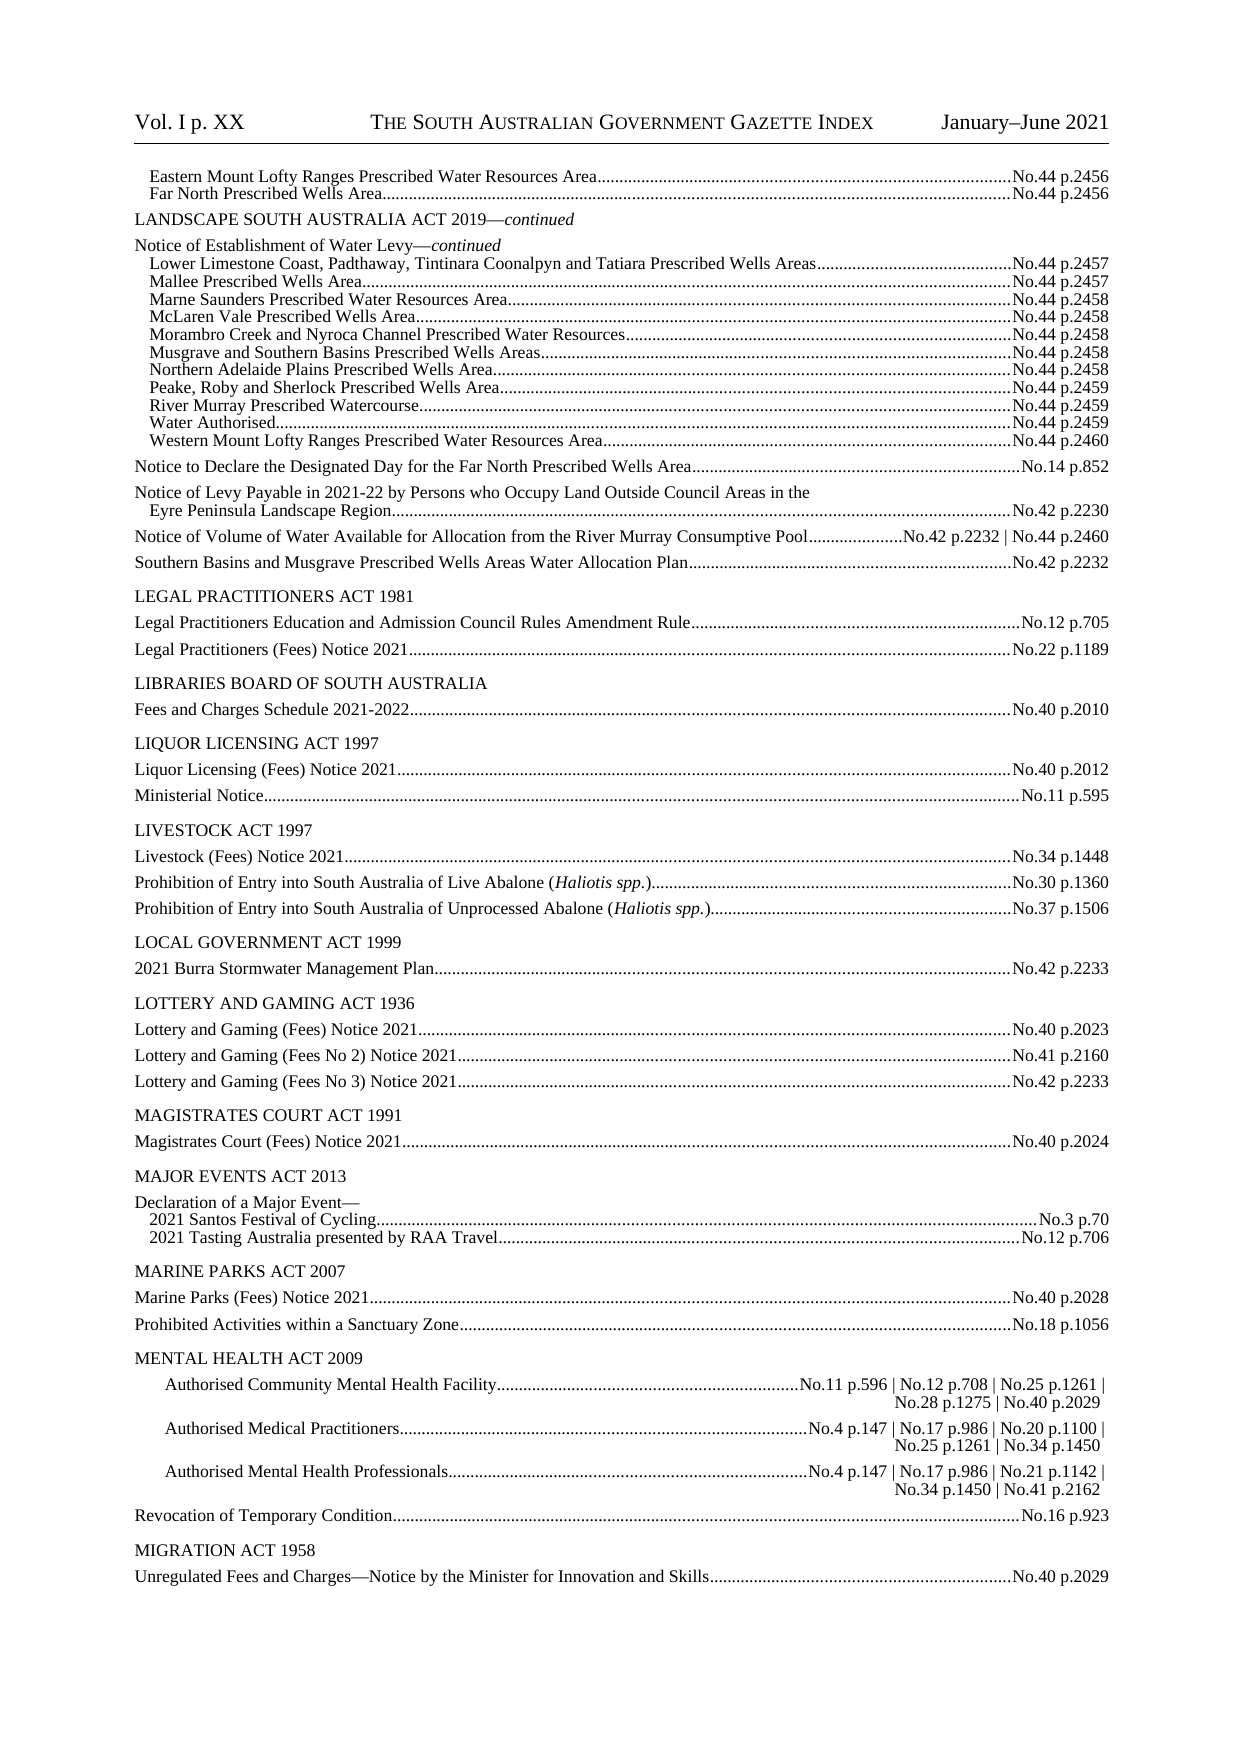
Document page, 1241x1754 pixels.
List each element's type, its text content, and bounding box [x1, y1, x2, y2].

text Magistrates Court (Fees) Notice 2021 No.40 p.2024 [134, 1133, 1109, 1151]
text Lottery and Gaming (Fees) Notice 2021 No.40 p.2023 [134, 1021, 1109, 1039]
subtitle Local Government Act 1999 [134, 934, 1109, 952]
text Mallee Prescribed Wells Area No.44 p.2457 [149, 273, 1109, 291]
text Lottery and Gaming (Fees No 3) Notice 2021 No.42 p.2233 [134, 1073, 1109, 1091]
text 2021 Tasting Australia presented by RAA Travel No.12 p.706 [149, 1229, 1109, 1247]
text Water Authorised No.44 p.2459 [149, 415, 1109, 432]
text 2021 Santos Festival of Cycling No.3 p.70 [149, 1212, 1109, 1229]
text Authorised Community Mental Health Facility No.11 p.596 | No.12 p.708 | No.25 p.1261 | No.28 p.1275 | No.40 p.2029 [164, 1376, 1109, 1412]
text Far North Prescribed Wells Area No.44 p.2456 [149, 186, 1109, 203]
text Livestock (Fees) Notice 2021 No.34 p.1448 [134, 848, 1109, 866]
text Authorised Mental Health Professionals No.4 p.147 | No.17 p.986 | No.21 p.1142 | No.34 p.1450 | No.41 p.2162 [164, 1464, 1109, 1499]
text Prohibited Activities within a Sanctuary Zone No.18 p.1056 [134, 1316, 1109, 1333]
text River Murray Prescribed Watercourse No.44 p.2459 [149, 397, 1109, 415]
text Lower Limestone Coast, Padthaway, Tintinara Coonalpyn and Tatiara Prescribed Wells Areas No.44 p.2457 [149, 255, 1109, 273]
text Eastern Mount Lofty Ranges Prescribed Water Resources Area No.44 p.2456 [149, 168, 1109, 186]
text Ministerial Notice No.11 p.595 [134, 788, 1109, 805]
subtitle Livestock Act 1997 [134, 822, 1109, 840]
subtitle Lottery and Gaming Act 1936 [134, 995, 1109, 1013]
text 2021 Burra Stormwater Management Plan No.42 p.2233 [134, 961, 1109, 978]
text Notice to Declare the Designated Day for the Far North Prescribed Wells Area No.14 p.852 [134, 458, 1109, 476]
subtitle Libraries Board of South Australia [134, 675, 1109, 693]
subtitle Major Events Act 2013 [134, 1168, 1109, 1186]
subtitle Landscape South Australia Act 2019—continued [134, 212, 1109, 229]
text Notice of Volume of Water Available for Allocation from the River Murray Consumptive Pool No.42 p.2232 | No.44 p.2460 [134, 528, 1109, 546]
subtitle Magistrates Court Act 1991 [134, 1107, 1109, 1125]
text McLaren Vale Prescribed Wells Area No.44 p.2458 [149, 308, 1109, 326]
text Legal Practitioners (Fees) Notice 2021 No.22 p.1189 [134, 641, 1109, 658]
text Prohibition of Entry into South Australia of Unprocessed Abalone (Haliotis spp.) No.37 p.1506 [134, 900, 1109, 918]
subtitle Liquor Licensing Act 1997 [134, 736, 1109, 753]
subtitle Marine Parks Act 2007 [134, 1264, 1109, 1281]
text Musgrave and Southern Basins Prescribed Wells Areas No.44 p.2458 [149, 344, 1109, 362]
text Peake, Roby and Sherlock Prescribed Wells Area No.44 p.2459 [149, 379, 1109, 397]
text Southern Basins and Musgrave Prescribed Wells Areas Water Allocation Plan No.42 p.2232 [134, 554, 1109, 572]
text Fees and Charges Schedule 2021-2022 No.40 p.2010 [134, 701, 1109, 719]
text Lottery and Gaming (Fees No 2) Notice 2021 No.41 p.2160 [134, 1047, 1109, 1065]
text Declaration of a Major Event— [134, 1194, 1109, 1212]
text Legal Practitioners Education and Admission Council Rules Amendment Rule No.12 p.705 [134, 615, 1109, 632]
text Morambro Creek and Nyroca Channel Prescribed Water Resources No.44 p.2458 [149, 326, 1109, 344]
text Authorised Medical Practitioners No.4 p.147 | No.17 p.986 | No.20 p.1100 | No.25 p.1261 | No.34 p.1450 [164, 1420, 1109, 1455]
subtitle Legal Practitioners Act 1981 [134, 589, 1109, 606]
text Marine Parks (Fees) Notice 2021 No.40 p.2028 [134, 1290, 1109, 1307]
text Notice of Establishment of Water Levy—continued [134, 238, 1109, 255]
subtitle Migration Act 1958 [134, 1542, 1109, 1559]
text Western Mount Lofty Ranges Prescribed Water Resources Area No.44 p.2460 [149, 432, 1109, 450]
text Notice of Levy Payable in 2021-22 by Persons who Occupy Land Outside Council Areas in the Eyre Peninsula Landscape Region No.42 p.2230 [134, 484, 1109, 520]
subtitle Mental Health Act 2009 [134, 1350, 1109, 1368]
text Unregulated Fees and Charges—Notice by the Minister for Innovation and Skills No.40 p.2029 [134, 1568, 1109, 1586]
text Northern Adelaide Plains Prescribed Wells Area No.44 p.2458 [149, 362, 1109, 379]
text Revocation of Temporary Condition No.16 p.923 [134, 1507, 1109, 1525]
text Marne Saunders Prescribed Water Resources Area No.44 p.2458 [149, 291, 1109, 308]
text Prohibition of Entry into South Australia of Live Abalone (Haliotis spp.) No.30 p.1360 [134, 874, 1109, 892]
text Liquor Licensing (Fees) Notice 2021 No.40 p.2012 [134, 762, 1109, 779]
